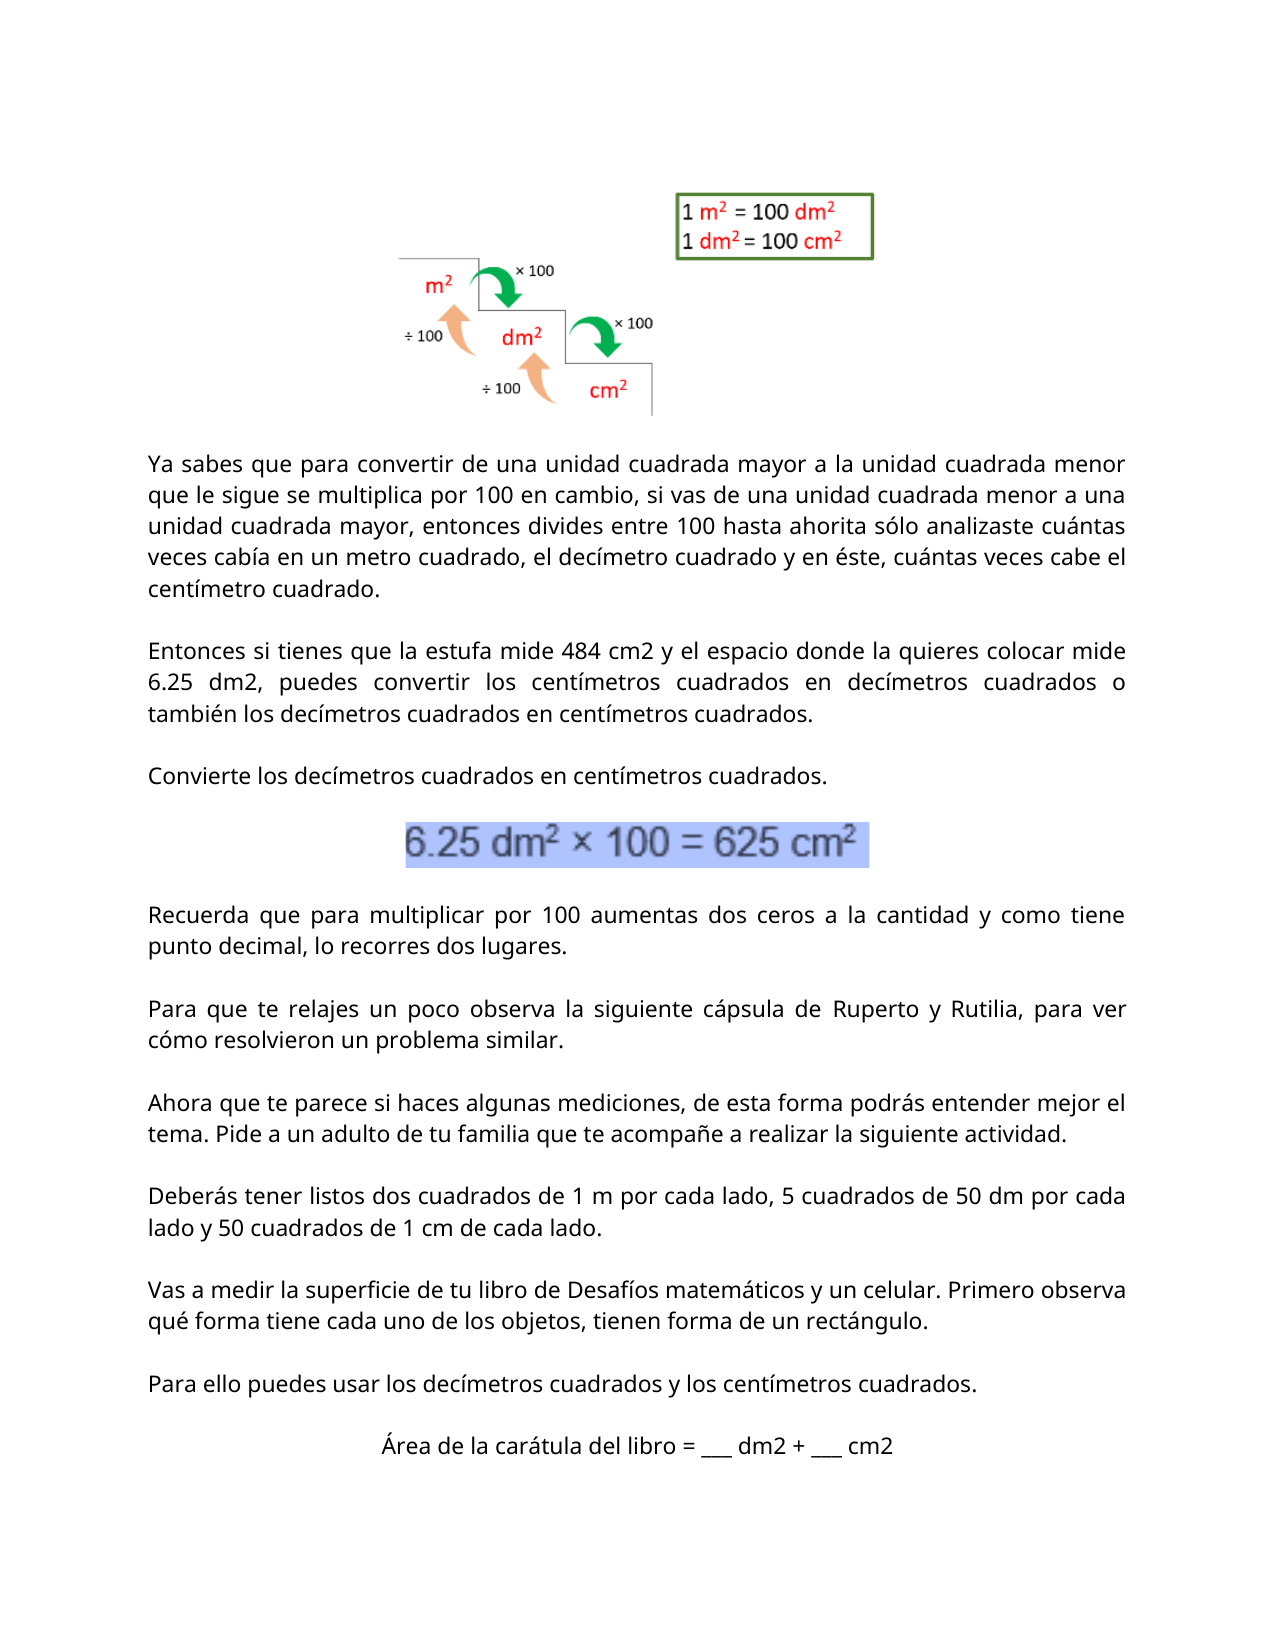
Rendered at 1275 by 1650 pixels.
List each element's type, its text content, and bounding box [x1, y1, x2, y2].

text Para que te relajes un poco observa la siguiente cápsula de Ruperto y Rutilia, para ver cómo resolvieron un problema similar. [148, 993, 1127, 1055]
text Entonces si tienes que la estufa mide 484 cm2 y el espacio donde la quieres colocar mide 6.25 dm2, puedes convertir los centímetros cuadrados en decímetros cuadrados o también los decímetros cuadrados en centímetros cuadrados. [148, 635, 1127, 729]
text Convierte los decímetros cuadrados en centímetros cuadrados. [148, 760, 1127, 791]
text Vas a medir la superficie de tu libro de Desafíos matemáticos y un celular. Primero observa qué forma tiene cada uno de los objetos, tienen forma de un rectángulo. [148, 1274, 1127, 1337]
text Recuerda que para multiplicar por 100 aumentas dos ceros a la cantidad y como tiene punto decimal, lo recorres dos lugares. [148, 899, 1127, 962]
picture [394, 177, 881, 417]
text Área de la carátula del libro = ___ dm2 + ___ cm2 [148, 1430, 1127, 1462]
text Deberás tener listos dos cuadrados de 1 m por cada lado, 5 cuadrados de 50 dm por cada lado y 50 cuadrados de 1 cm de cada lado. [148, 1180, 1127, 1243]
text Ahora que te parece si haces algunas mediciones, de esta forma podrás entender mejor el tema. Pide a un adulto de tu familia que te acompañe a realizar la siguiente actividad. [148, 1087, 1127, 1149]
text Ya sabes que para convertir de una unidad cuadrada mayor a la unidad cuadrada menor que le sigue se multiplica por 100 en cambio, si vas de una unidad cuadrada menor a una unidad cuadrada mayor, entonces divides entre 100 hasta ahorita sólo analizaste cuántas veces cabía en un metro cuadrado, el decímetro cuadrado y en éste, cuántas veces cabe el centímetro cuadrado. [148, 447, 1127, 604]
text Para ello puedes usar los decímetros cuadrados y los centímetros cuadrados. [148, 1368, 1127, 1399]
